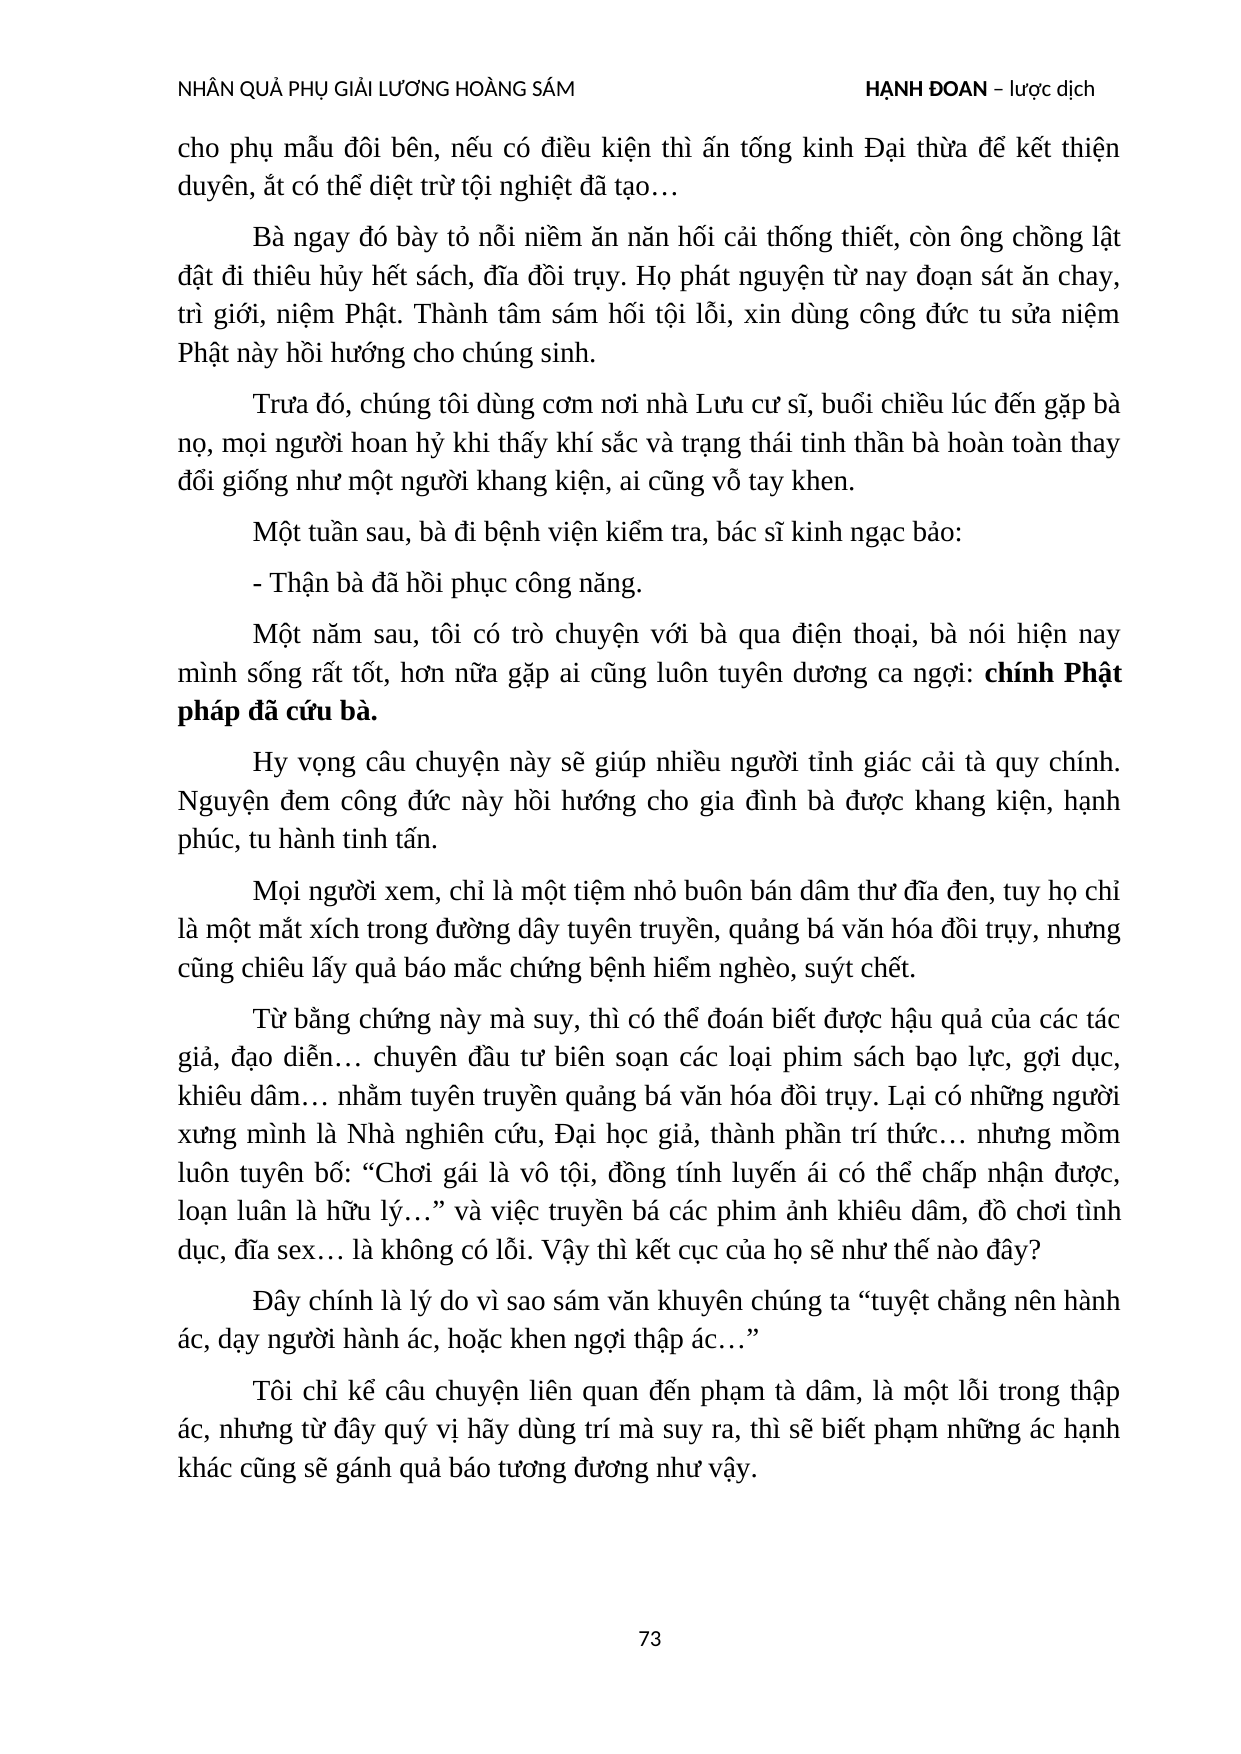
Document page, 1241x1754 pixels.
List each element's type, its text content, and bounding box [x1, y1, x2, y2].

text Một năm sau, tôi có trò chuyện với bà qua điện thoại, bà nói hiện nay mình sống rất tốt, hơn nữa gặp ai cũng luôn tuyên dương ca ngợi: chính Phật pháp đã cứu bà. [177, 616, 1122, 727]
text Hy vọng câu chuyện này sẽ giúp nhiều người tỉnh giác cải tà quy chính. Nguyện đem công đức này hồi hướng cho gia đình bà được khang kiện, hạnh phúc, tu hành tinh tấn. [177, 744, 1122, 855]
text Bà ngay đó bày tỏ nỗi niềm ăn năn hối cải thống thiết, còn ông chồng lật đật đi thiêu hủy hết sách, đĩa đồi trụy. Họ phát nguyện từ nay đoạn sát ăn chay, trì giới, niệm Phật. Thành tâm sám hối tội lỗi, xin dùng công đức tu sửa niệm Phật này hồi hướng cho chúng sinh. [177, 219, 1122, 369]
text Tôi chỉ kể câu chuyện liên quan đến phạm tà dâm, là một lỗi trong thập ác, nhưng từ đây quý vị hãy dùng trí mà suy ra, thì sẽ biết phạm những ác hạnh khác cũng sẽ gánh quả báo tương đương như vậy. [177, 1373, 1122, 1483]
text Đây chính là lý do vì sao sám văn khuyên chúng ta “tuyệt chẳng nên hành ác, dạy người hành ác, hoặc khen ngợi thập ác…” [177, 1283, 1122, 1355]
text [177, 130, 1122, 202]
text Từ bằng chứng này mà suy, thì có thể đoán biết được hậu quả của các tác giả, đạo diễn… chuyên đầu tư biên soạn các loại phim sách bạo lực, gợi dục, khiêu dâm… nhằm tuyên truyền quảng bá văn hóa đồi trụy. Lại có những người xưng mình là Nhà nghiên cứu, Đại học giả, thành phần trí thức… nhưng mồm luôn tuyên bố: “Chơi gái là vô tội, đồng tính luyến ái có thể chấp nhận được, loạn luân là hữu lý…” và việc truyền bá các phim ảnh khiêu dâm, đồ chơi tình dục, đĩa sex… là không có lỗi. Vậy thì kết cục của họ sẽ như thế nào đây? [177, 1001, 1122, 1266]
text Mọi người xem, chỉ là một tiệm nhỏ buôn bán dâm thư đĩa đen, tuy họ chỉ là một mắt xích trong đường dây tuyên truyền, quảng bá văn hóa đồi trụy, nhưng cũng chiêu lấy quả báo mắc chứng bệnh hiểm nghèo, suýt chết. [177, 873, 1122, 983]
text - Thận bà đã hồi phục công năng. [177, 565, 1122, 599]
text Một tuần sau, bà đi bệnh viện kiểm tra, bác sĩ kinh ngạc bảo: [177, 514, 1122, 548]
text Trưa đó, chúng tôi dùng cơm nơi nhà Lưu cư sĩ, buổi chiều lúc đến gặp bà nọ, mọi người hoan hỷ khi thấy khí sắc và trạng thái tinh thần bà hoàn toàn thay đổi giống như một người khang kiện, ai cũng vỗ tay khen. [177, 386, 1122, 497]
